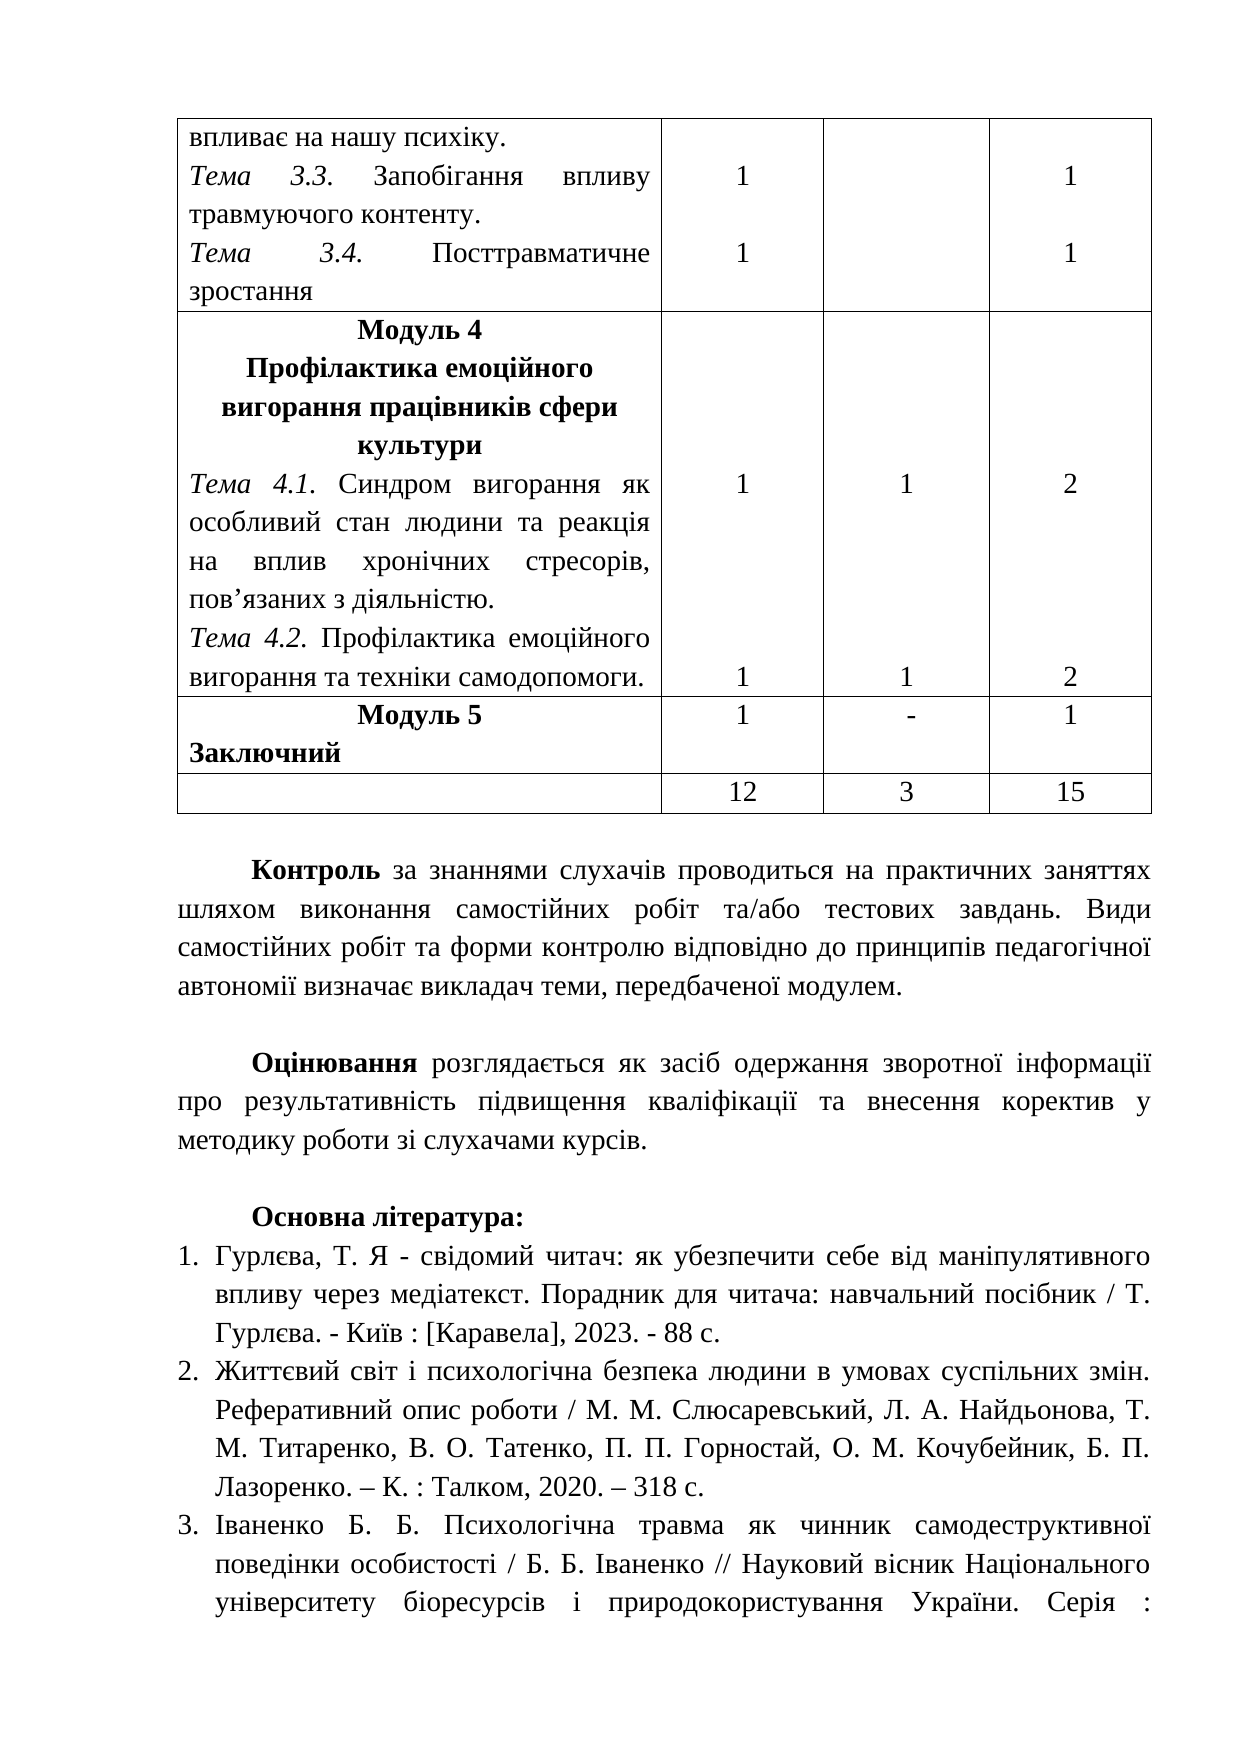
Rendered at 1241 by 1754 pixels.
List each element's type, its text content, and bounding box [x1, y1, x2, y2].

text Оцінювання розглядається як засіб одержання зворотної інформації про результативність підвищення кваліфікації та внесення коректив у методику роботи зі слухачами курсів. [177, 1045, 1152, 1156]
table_cell Модуль 5 Заключний [178, 697, 661, 773]
table_cell Модуль 4 Профілактика емоційного вигорання працівників сфери культури Тема 4.1. Синдром вигорання як особливий стан людини та реакція на вплив хронічних стресорів, пов’язаних з діяльністю. Тема 4.2. Профілактика емоційного вигорання та техніки самодопомоги. [178, 312, 661, 696]
table_cell 2 2 1 1 [990, 119, 1151, 311]
list Життєвий світ і психологічна безпека людини в умовах суспільних змін. Реферативний опис роботи / М. М. Слюсаревський, Л. А. Найдьонова, Т. М. Титаренко, В. О. Татенко, П. П. Горностай, О. М. Кочубейник, Б. П. Лазоренко. – К. : Талком, 2020. – 318 с. [177, 1353, 1152, 1502]
table_cell 15 [990, 774, 1151, 813]
text Основна література: [177, 1199, 1152, 1233]
table_cell 2 2 [990, 312, 1151, 696]
table_cell 1 [824, 119, 989, 311]
table_cell [824, 697, 989, 773]
table_cell 1 [990, 697, 1151, 773]
list Гурлєва, Т. Я - свідомий читач: як убезпечити себе від маніпулятивного впливу через медіатекст. Порадник для читача: навчальний посібник / Т. Гурлєва. - Київ : [Каравела], 2023. - 88 с. [177, 1238, 1152, 1348]
table_cell 1 [662, 697, 823, 773]
table_cell [178, 774, 661, 813]
table_cell 1 1 [824, 312, 989, 696]
table_cell 2 1 1 1 [662, 119, 823, 311]
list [177, 1507, 1152, 1618]
table_cell 12 [662, 774, 823, 813]
table_cell 3 [824, 774, 989, 813]
table_cell 1 1 [662, 312, 823, 696]
text Контроль за знаннями слухачів проводиться на практичних заняттях шляхом виконання самостійних робіт та/або тестових завдань. Види самостійних робіт та форми контролю відповідно до принципів педагогічної автономії визначає викладач теми, передбаченої модулем. [177, 852, 1152, 1001]
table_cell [178, 119, 661, 311]
